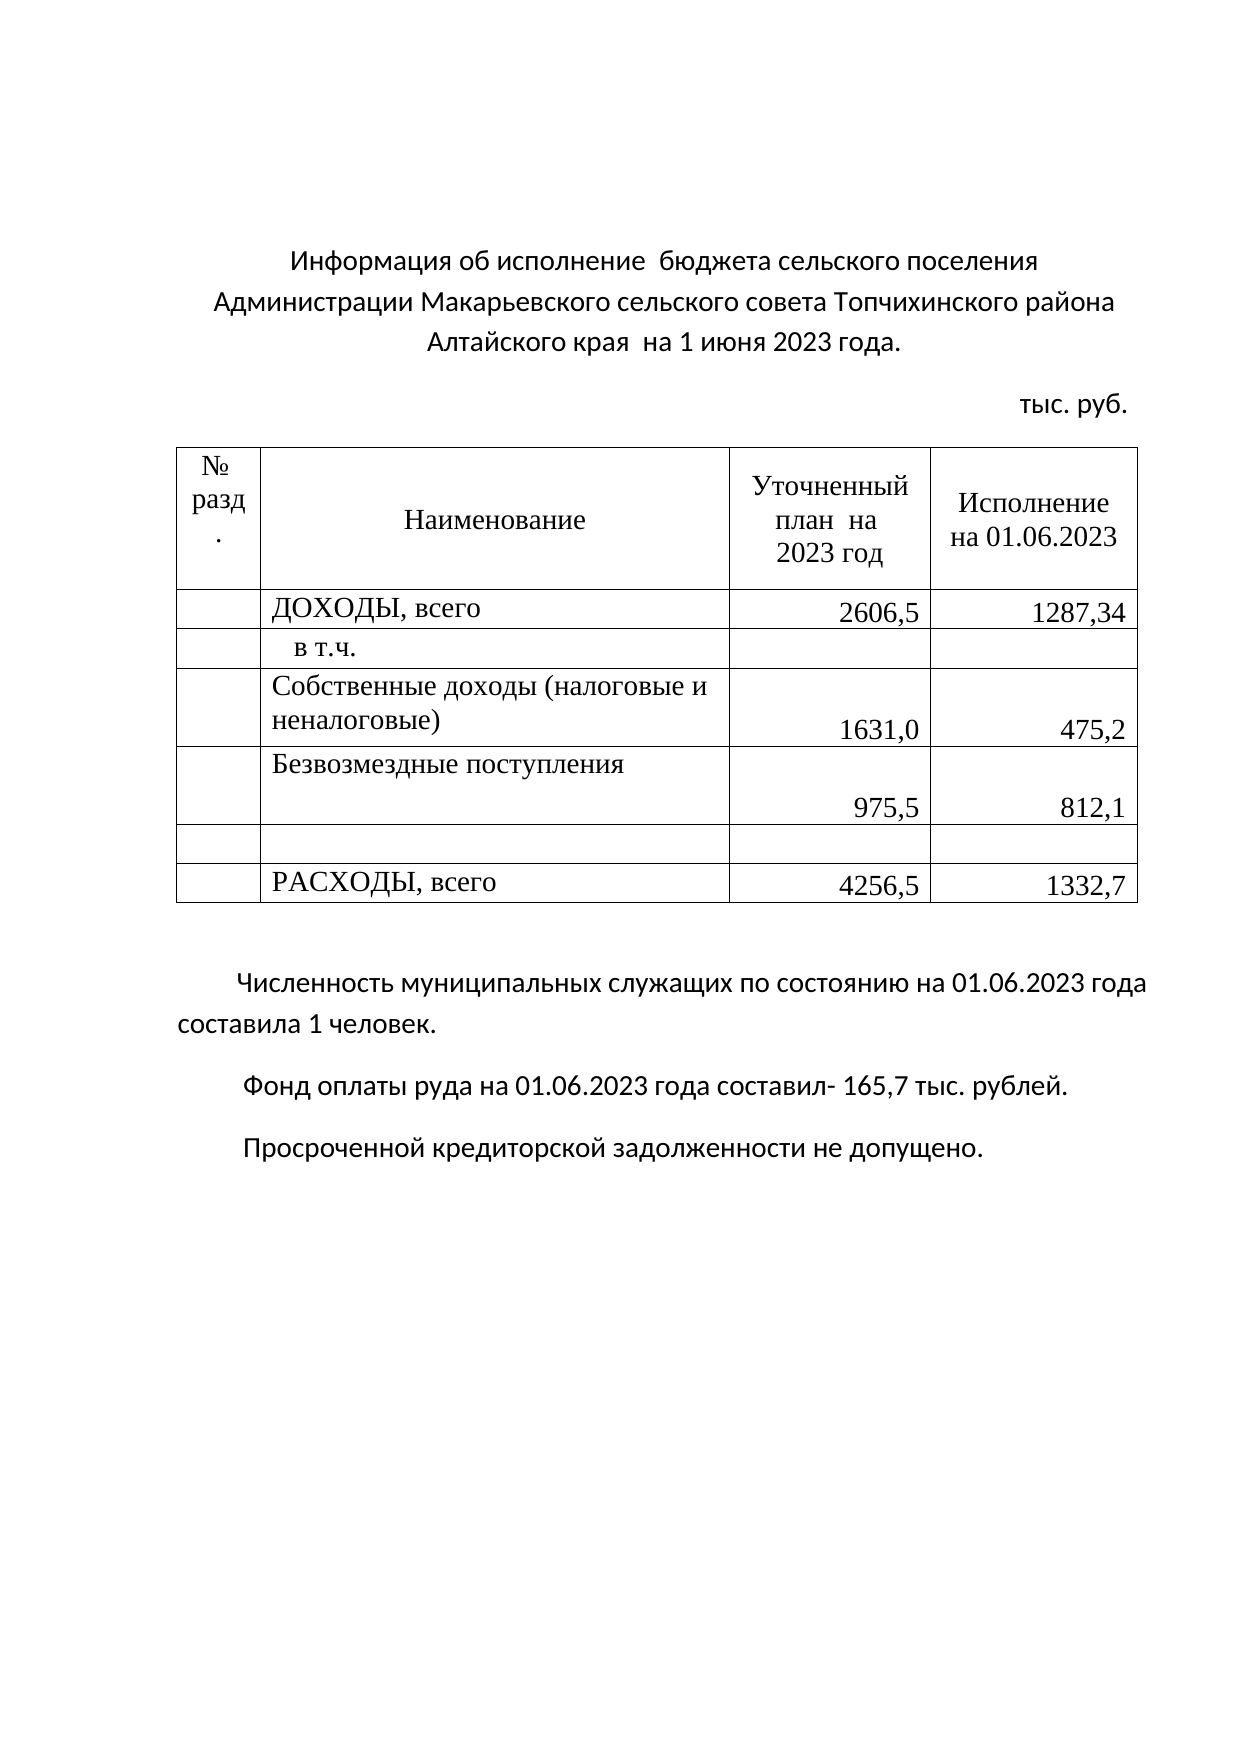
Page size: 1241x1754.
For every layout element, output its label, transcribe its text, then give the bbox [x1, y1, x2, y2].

table_header Уточненный план на 2023 год [730, 448, 930, 589]
table_cell [177, 629, 260, 667]
table_header Наименование [261, 448, 729, 589]
table_header № разд. [177, 448, 260, 589]
table_cell 1631,0 [730, 669, 930, 746]
text Численность муниципальных служащих по состоянию на 01.06.2023 года составила 1 человек. [177, 964, 1152, 1041]
table_cell 1332,7 [931, 864, 1137, 902]
text Просроченной кредиторской задолженности не допущено. [177, 1129, 1152, 1165]
table_header Исполнение на 01.06.2023 [931, 448, 1137, 589]
table_cell ДОХОДЫ, всего [261, 590, 729, 628]
text Фонд оплаты руда на 01.06.2023 года составил- 165,7 тыс. рублей. [177, 1067, 1152, 1103]
table_cell Собственные доходы (налоговые и неналоговые) [261, 669, 729, 746]
table_cell РАСХОДЫ, всего [261, 864, 729, 902]
table_cell [177, 669, 260, 746]
table_cell [177, 590, 260, 628]
table_cell [730, 825, 930, 863]
table_cell в т.ч. [261, 629, 729, 667]
text тыс. руб. [177, 385, 1152, 421]
table_cell [177, 747, 260, 824]
table_cell [177, 864, 260, 902]
table_cell [177, 825, 260, 863]
table_cell 975,5 [730, 747, 930, 824]
table_cell 1287,34 [931, 590, 1137, 628]
table_cell 4256,5 [730, 864, 930, 902]
table_cell 812,1 [931, 747, 1137, 824]
table_cell [931, 629, 1137, 667]
table_cell 475,2 [931, 669, 1137, 746]
table_cell [730, 629, 930, 667]
table_cell [931, 825, 1137, 863]
table_cell [261, 825, 729, 863]
table_cell 2606,5 [730, 590, 930, 628]
table_cell Безвозмездные поступления [261, 747, 729, 824]
text Информация об исполнение бюджета сельского поселения Администрации Макарьевского сельского совета Топчихинского района Алтайского края на 1 июня 2023 года. [177, 242, 1152, 359]
